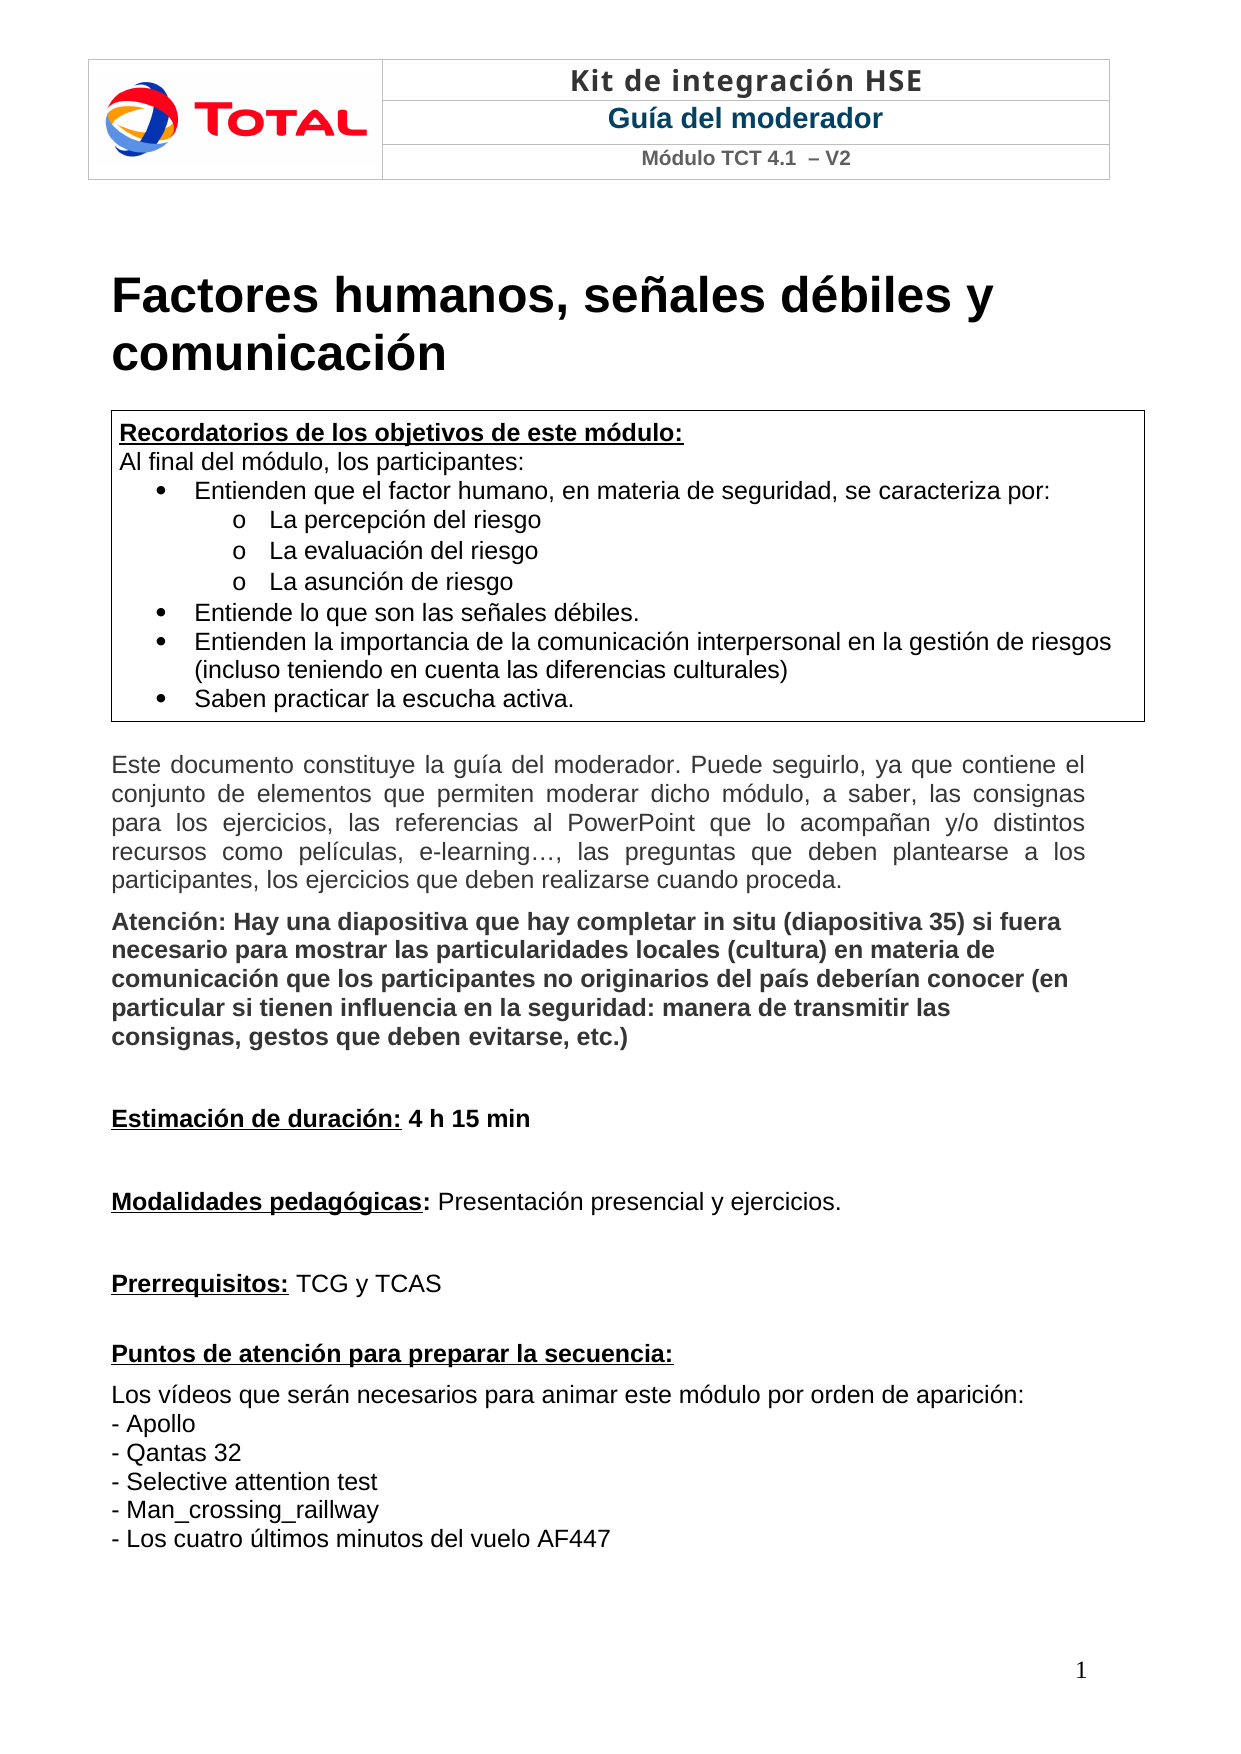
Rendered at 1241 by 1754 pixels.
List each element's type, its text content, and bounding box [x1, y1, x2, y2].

text - Man_crossing_raillway [111, 1496, 1087, 1524]
subtitle Puntos de atención para preparar la secuencia: [111, 1339, 1087, 1368]
text - Qantas 32 [111, 1438, 1087, 1467]
table_header Recordatorios de los objetivos de este módulo: Al final del módulo, los participantes: Entienden que el factor humano, en materia de seguridad, se caracteriza por: La percepción del riesgo La evaluación del riesgo La asunción de riesgo Entiende lo que son las señales débiles. Entienden la importancia de la comunicación interpersonal en la gestión de riesgos (incluso teniendo en cuenta las diferencias culturales) Saben practicar la escucha activa. [112, 411, 1144, 721]
text Factores humanos, señales débiles y comunicación [111, 266, 1087, 381]
text - Los cuatro últimos minutos del vuelo AF447 [111, 1524, 1087, 1553]
text Prerrequisitos: TCG y TCAS [111, 1269, 1087, 1298]
text Atención: Hay una diapositiva que hay completar in situ (diapositiva 35) si fuera necesario para mostrar las particularidades locales (cultura) en materia de comunicación que los participantes no originarios del país deberían conocer (en particular si tienen influencia en la seguridad: manera de transmitir las consignas, gestos que deben evitarse, etc.) [111, 907, 1087, 1051]
picture [96, 73, 375, 166]
text Modalidades pedagógicas: Presentación presencial y ejercicios. [111, 1187, 1087, 1216]
text Estimación de duración: 4 h 15 min [111, 1104, 1087, 1133]
text - Apollo [111, 1409, 1087, 1438]
text Este documento constituye la guía del moderador. Puede seguirlo, ya que contiene el conjunto de elementos que permiten moderar dicho módulo, a saber, las consignas para los ejercicios, las referencias al PowerPoint que lo acompañan y/o distintos recursos como películas, e-learning…, las preguntas que deben plantearse a los participantes, los ejercicios que deben realizarse cuando proceda. [111, 751, 1087, 894]
text Los vídeos que serán necesarios para animar este módulo por orden de aparición: [111, 1381, 1087, 1409]
text - Selective attention test [111, 1467, 1087, 1496]
